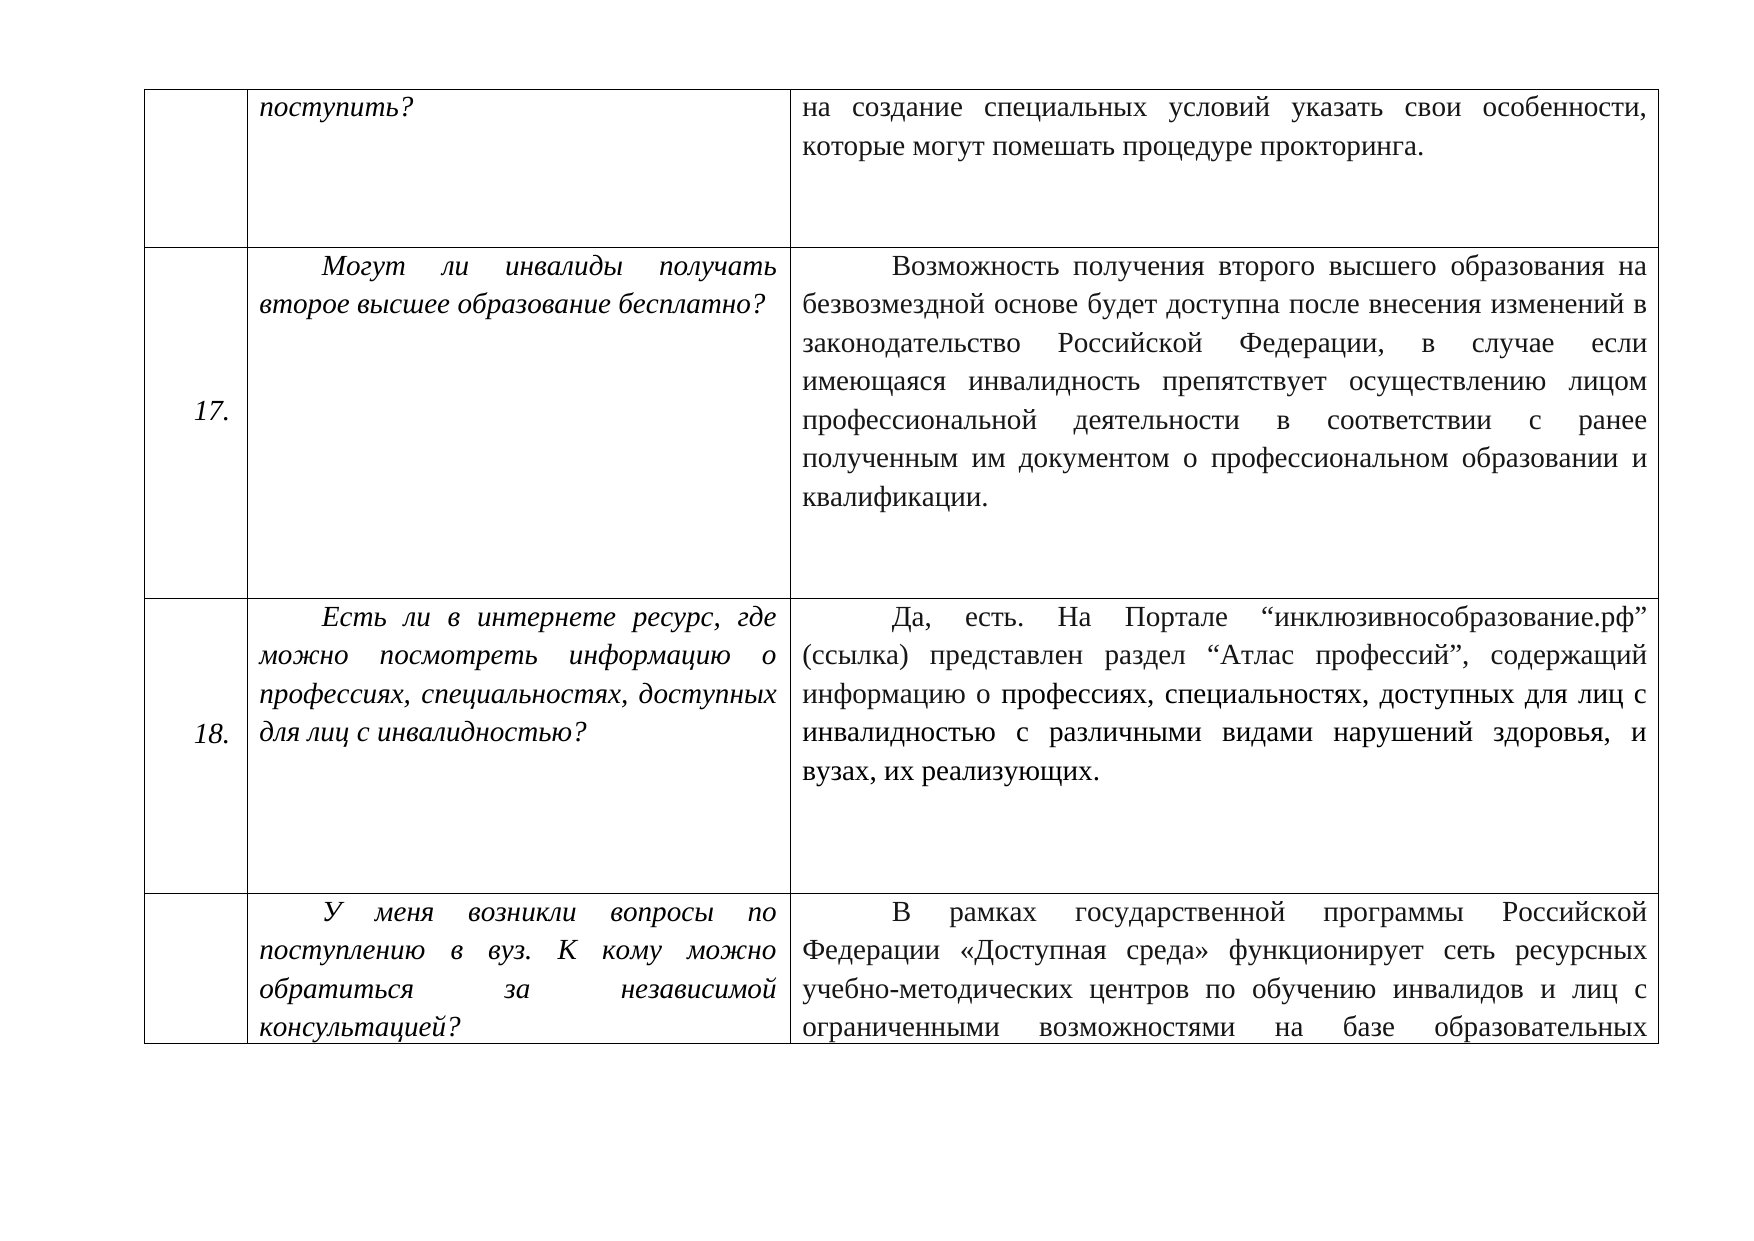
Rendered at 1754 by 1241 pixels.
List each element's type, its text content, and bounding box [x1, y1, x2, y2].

table_cell Возможность получения второго высшего образования на безвозмездной основе будет доступна после внесения изменений в законодательство Российской Федерации, в случае если имеющаяся инвалидность препятствует осуществлению лицом профессиональной деятельности в соответствии с ранее полученным им документом о профессиональном образовании и квалификации. [791, 248, 1658, 598]
table_cell Могут ли инвалиды получать второе высшее образование бесплатно? [248, 248, 790, 598]
table_cell [145, 894, 247, 1043]
table_cell [145, 599, 247, 893]
table_cell Есть ли в интернете ресурс, где можно посмотреть информацию о профессиях, специальностях, доступных для лиц с инвалидностью? [248, 599, 790, 893]
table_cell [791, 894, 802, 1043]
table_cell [248, 894, 790, 1043]
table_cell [791, 90, 1658, 247]
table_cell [248, 90, 790, 247]
table_cell Да, есть. На Портале “инклюзивнособразование.рф” (ссылка) представлен раздел “Атлас профессий”, содержащий информацию о профессиях, специальностях, доступных для лиц с инвалидностью с различными видами нарушений здоровья, и вузах, их реализующих. [791, 599, 1658, 893]
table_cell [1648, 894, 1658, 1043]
table_cell [145, 90, 247, 247]
table_cell [145, 248, 247, 598]
